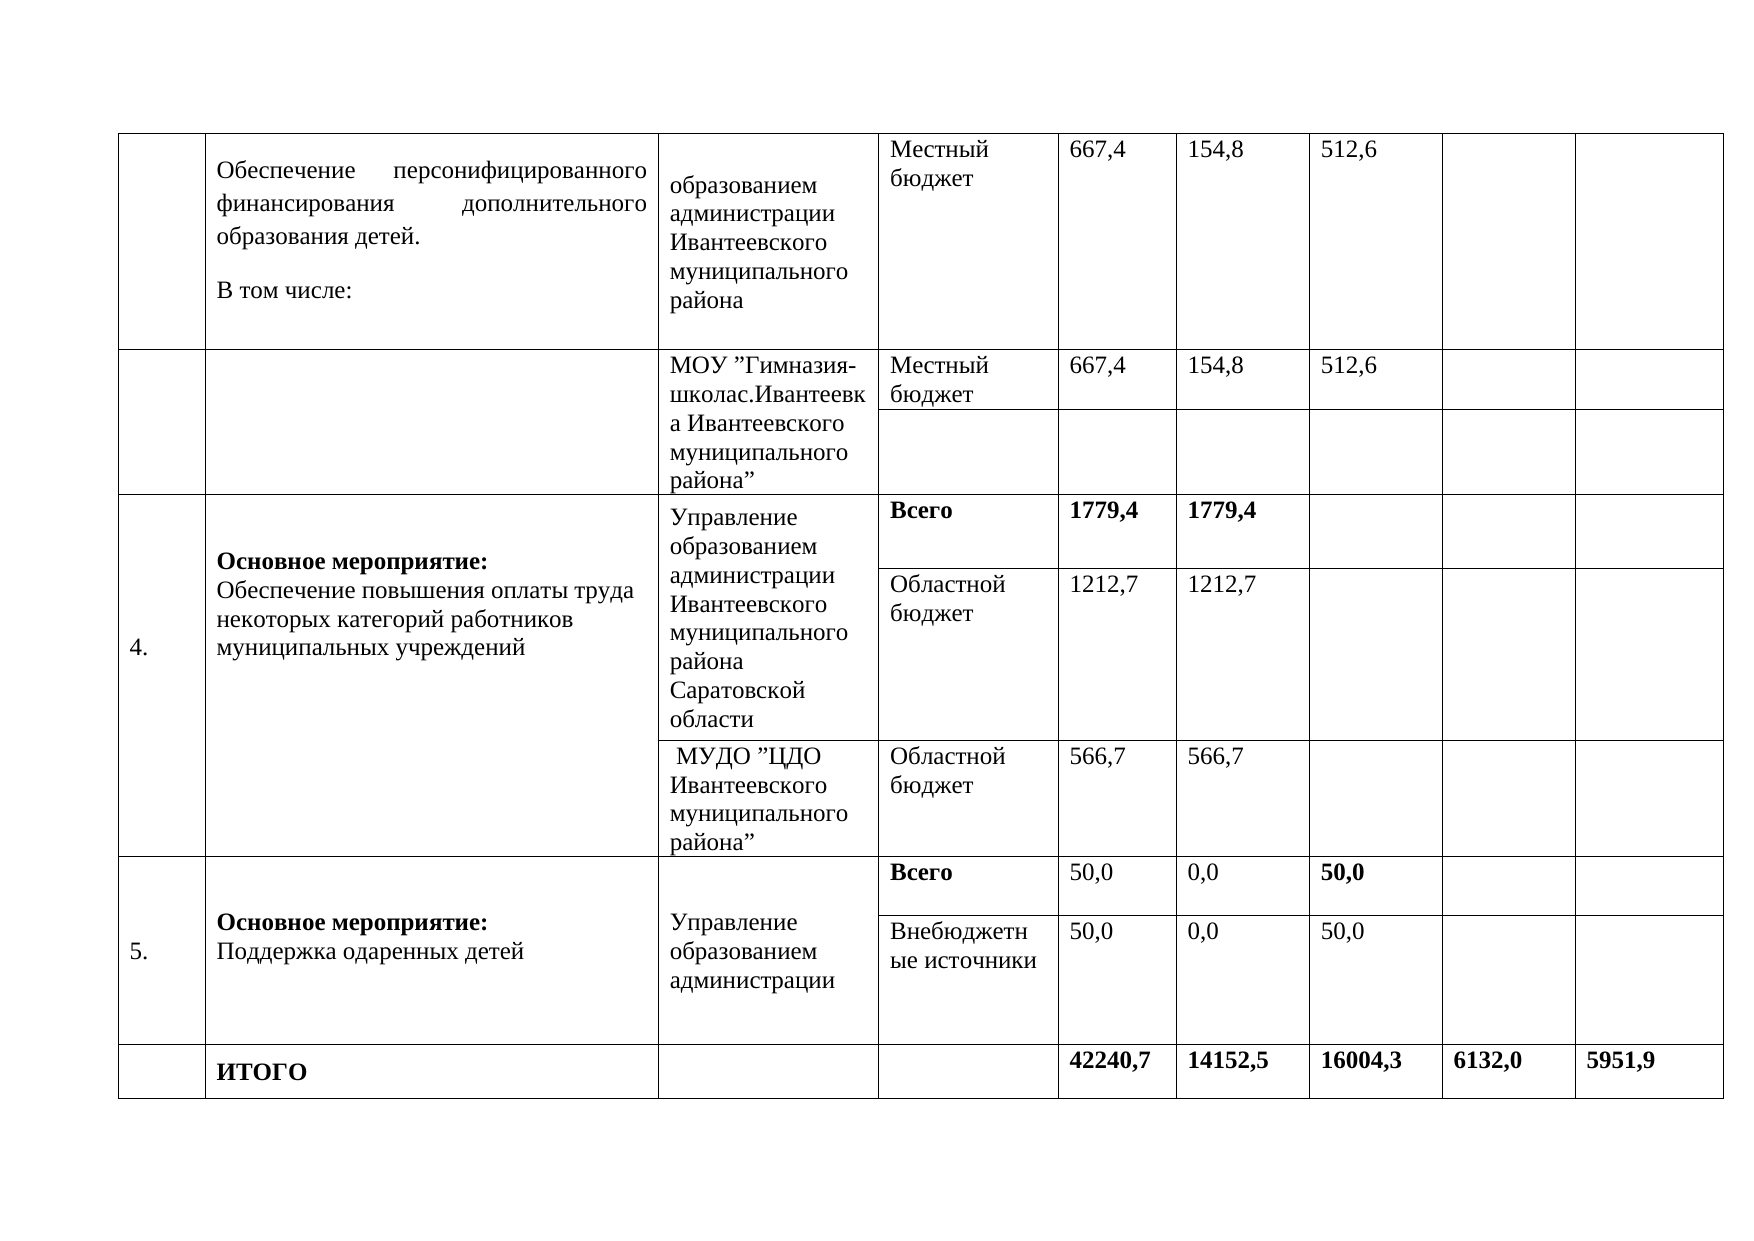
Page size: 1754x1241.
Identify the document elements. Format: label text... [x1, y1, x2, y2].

table_cell 16004,3 [1310, 1045, 1442, 1098]
table_cell [119, 350, 205, 494]
table_cell 3. [119, 134, 205, 349]
table_cell Внебюджетн ые источники [879, 916, 1058, 1044]
table_cell [1576, 569, 1723, 740]
table_cell 566,7 [1177, 741, 1309, 856]
table_cell [1576, 410, 1723, 494]
table_cell [1443, 495, 1575, 568]
table_cell Всего [879, 495, 1058, 568]
table_cell Управление образованием администрации Ивантеевского муниципального района Саратовской области [659, 495, 878, 740]
table_cell Местный бюджет [879, 350, 1058, 409]
table_cell [1443, 569, 1575, 740]
table_cell [1443, 134, 1575, 349]
table_cell [1576, 134, 1723, 349]
table_cell [1443, 916, 1575, 1044]
table_cell 50,0 [1310, 916, 1442, 1044]
table_cell 50,0 [1059, 857, 1176, 915]
table_cell 50,0 [1059, 916, 1176, 1044]
table_cell 154,8 [1177, 134, 1309, 349]
table_cell Основное мероприятие: Поддержка одаренных детей [206, 857, 658, 1044]
table_cell [1310, 569, 1442, 740]
table_cell [119, 1045, 205, 1098]
table_cell 1779,4 [1059, 495, 1176, 568]
table_cell [1576, 857, 1723, 915]
table_cell 1212,7 [1177, 569, 1309, 740]
table_cell [1443, 350, 1575, 409]
table_cell [1059, 410, 1176, 494]
table_cell 667,4 [1059, 134, 1176, 349]
table_cell 512,6 [1310, 134, 1442, 349]
table_cell Всего [879, 857, 1058, 915]
table_cell МОУ ”Гимназия-школас.Ивантеевка Ивантеевского муниципального района” [659, 350, 878, 494]
table_cell 6132,0 [1443, 1045, 1575, 1098]
table_cell [1576, 741, 1723, 856]
table_cell 1779,4 [1177, 495, 1309, 568]
table_cell [1310, 495, 1442, 568]
table_cell [1310, 741, 1442, 856]
table_cell Управление образованием администрации [659, 857, 878, 1044]
table_cell 50,0 [1310, 857, 1442, 915]
table_cell [1443, 410, 1575, 494]
table_cell 667,4 [1059, 350, 1176, 409]
table_cell [1576, 350, 1723, 409]
table_cell Областной бюджет [879, 569, 1058, 740]
table_cell Основное мероприятие: Обеспечение повышения оплаты труда некоторых категорий работников муниципальных учреждений [206, 495, 658, 856]
table_cell 512,6 [1310, 350, 1442, 409]
table_cell [206, 350, 658, 494]
table_cell [1443, 857, 1575, 915]
table_cell 566,7 [1059, 741, 1176, 856]
table_cell [1576, 495, 1723, 568]
table_cell Местный бюджет [879, 134, 1058, 349]
table_cell 14152,5 [1177, 1045, 1309, 1098]
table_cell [206, 134, 658, 349]
table_cell 5951,9 [1576, 1045, 1723, 1098]
table_cell 0,0 [1177, 857, 1309, 915]
table_cell 154,8 [1177, 350, 1309, 409]
table_cell 4. [119, 495, 205, 856]
table_cell МУДО ”ЦДО Ивантеевского муниципального района” [659, 741, 878, 856]
table_cell [1177, 410, 1309, 494]
table_cell [879, 1045, 1058, 1098]
table_cell [1576, 916, 1723, 1044]
table_cell 42240,7 [1059, 1045, 1176, 1098]
table_cell Областной бюджет [879, 741, 1058, 856]
table_cell [659, 1045, 878, 1098]
table_cell 1212,7 [1059, 569, 1176, 740]
table_cell [1443, 741, 1575, 856]
table_cell [1310, 410, 1442, 494]
table_cell ИТОГО [206, 1045, 658, 1098]
table_cell 5. [119, 857, 205, 1044]
table_cell [879, 410, 1058, 494]
table_cell 0,0 [1177, 916, 1309, 1044]
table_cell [659, 134, 878, 349]
